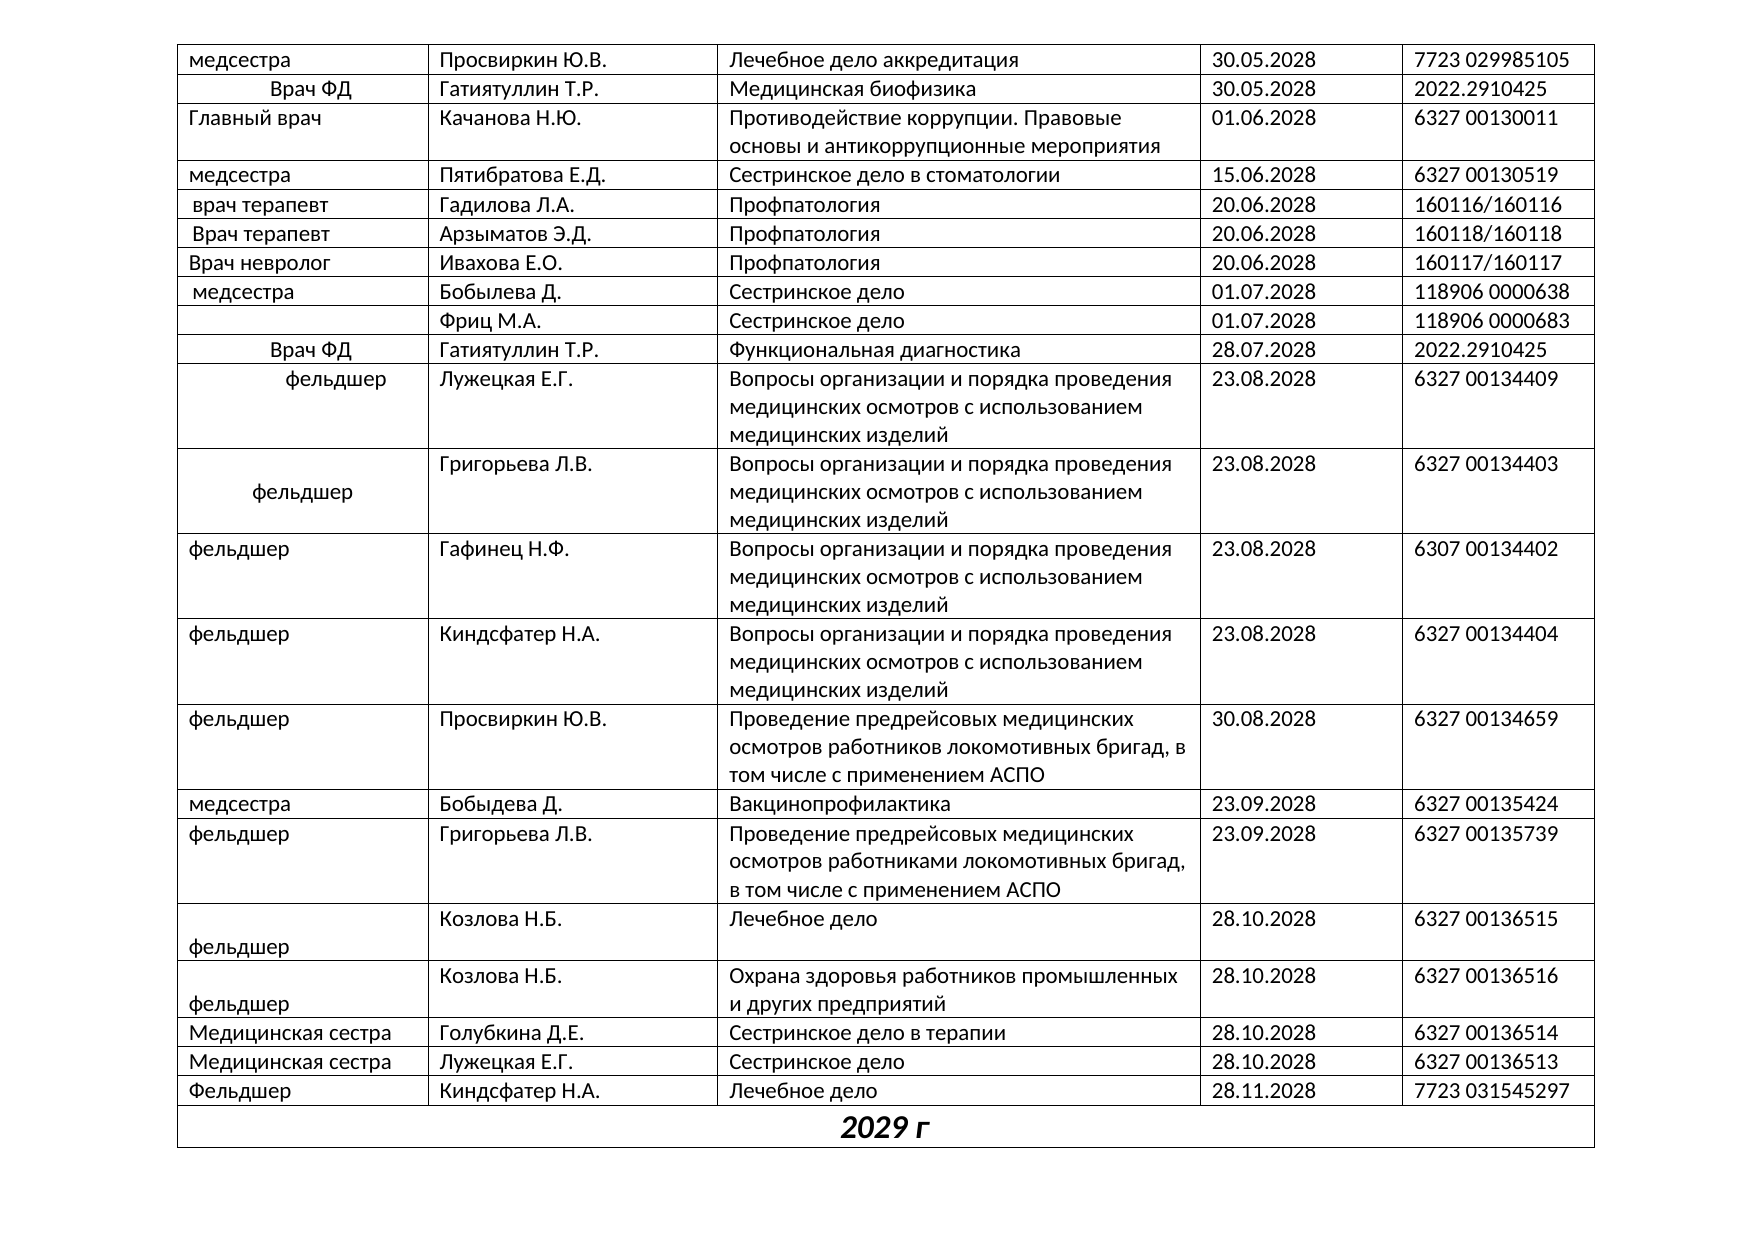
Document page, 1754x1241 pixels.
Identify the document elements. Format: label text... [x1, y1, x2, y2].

table_cell Вакцинопрофилактика [718, 790, 1200, 818]
table_cell Просвиркин Ю.В. [429, 705, 717, 788]
table_cell 28.10.2028 [1201, 961, 1402, 1017]
table_cell Врач ФД [178, 75, 428, 102]
table_cell 23.08.2028 [1201, 364, 1402, 448]
table_cell 01.07.2028 [1201, 277, 1402, 305]
table_cell 30.05.2028 [1201, 75, 1402, 102]
table_cell 2022.2910425 [1403, 75, 1594, 102]
table_cell 160116/160116 [1403, 190, 1594, 218]
table_cell Профпатология [718, 219, 1200, 247]
table_cell Сестринское дело в терапии [718, 1018, 1200, 1046]
table_cell фельдшер [178, 819, 428, 903]
table_cell [178, 306, 428, 334]
table_cell 160117/160117 [1403, 248, 1594, 276]
table_cell 7723 029985105 [1403, 45, 1594, 73]
table_cell 6327 00136515 [1403, 904, 1594, 960]
table_cell Врач терапевт врач терапевт [178, 190, 428, 218]
table_cell 23.08.2028 [1201, 534, 1402, 618]
table_cell 23.08.2028 [1201, 449, 1402, 533]
table_cell 28.10.2028 [1201, 1018, 1402, 1046]
table_cell 6327 00134659 [1403, 705, 1594, 788]
table_cell 6327 00130519 [1403, 161, 1594, 189]
table_cell Гатиятуллин Т.Р. [429, 335, 717, 363]
table_cell Григорьева Л.В. [429, 819, 717, 903]
table_cell Голубкина Д.Е. [429, 1018, 717, 1046]
table_cell Медицинская сестра [178, 1018, 428, 1046]
table_cell Вопросы организации и порядка проведения медицинских осмотров с использованием медицинских изделий [718, 534, 1200, 618]
table_cell Проведение предрейсовых медицинских осмотров работниками локомотивных бригад, в том числе с применением АСПО [718, 819, 1200, 903]
table_cell 23.09.2028 [1201, 819, 1402, 903]
table_cell Вопросы организации и порядка проведения медицинских осмотров с использованием медицинских изделий [718, 619, 1200, 703]
table_cell Сестринское дело [718, 277, 1200, 305]
table_cell Гафинец Н.Ф. [429, 534, 717, 618]
table_cell 118906 0000683 [1403, 306, 1594, 334]
table_cell 28.10.2028 [1201, 1047, 1402, 1075]
table_cell Арзыматов Э.Д. [429, 219, 717, 247]
table_cell Профпатология [718, 190, 1200, 218]
table_cell фельдшер [178, 705, 428, 788]
table_cell Козлова Н.Б. [429, 904, 717, 960]
table_cell 7723 031545297 [1403, 1076, 1594, 1105]
table_cell Лечебное дело [718, 904, 1200, 960]
table_cell фельдшер [178, 534, 428, 618]
table_cell 30.08.2028 [1201, 705, 1402, 788]
table_cell Фельдшер [178, 1076, 428, 1105]
table_cell Киндсфатер Н.А. [429, 1076, 717, 1105]
table_cell 2029 г [178, 1106, 1594, 1147]
table_cell 28.11.2028 [1201, 1076, 1402, 1105]
table_cell Проведение предрейсовых медицинских осмотров работников локомотивных бригад, в том числе с применением АСПО [718, 705, 1200, 788]
table_cell Просвиркин Ю.В. [429, 45, 717, 73]
table_cell 6327 00134409 [1403, 364, 1594, 448]
table_cell 6327 00134404 [1403, 619, 1594, 703]
table_cell Сестринское дело [718, 1047, 1200, 1075]
table_cell Бобылева Д. [429, 277, 717, 305]
table_cell Лужецкая Е.Г. [429, 1047, 717, 1075]
table_cell Лужецкая Е.Г. [429, 364, 717, 448]
table_cell 28.07.2028 [1201, 335, 1402, 363]
table_cell Вопросы организации и порядка проведения медицинских осмотров с использованием медицинских изделий [718, 449, 1200, 533]
table_cell фельдшер [178, 364, 428, 448]
table_cell 6327 00130011 [1403, 104, 1594, 159]
table_cell Ивахова Е.О. [429, 248, 717, 276]
table_cell Охрана здоровья работников промышленных и других предприятий [718, 961, 1200, 1017]
table_cell Качанова Н.Ю. [429, 104, 717, 159]
table_cell Киндсфатер Н.А. [429, 619, 717, 703]
table_cell медсестра [178, 161, 428, 189]
table_cell Пятибратова Е.Д. [429, 161, 717, 189]
table_cell 118906 0000638 [1403, 277, 1594, 305]
table_cell Сестринское дело [718, 306, 1200, 334]
table_cell 28.10.2028 [1201, 904, 1402, 960]
table_cell 6327 00136516 [1403, 961, 1594, 1017]
table_cell Главный врач [178, 104, 428, 159]
table_cell Функциональная диагностика [718, 335, 1200, 363]
table_cell Лечебное дело аккредитация [718, 45, 1200, 73]
table_cell 2022.2910425 [1403, 335, 1594, 363]
table_cell фельдшер [178, 449, 428, 533]
table_cell Григорьева Л.В. [429, 449, 717, 533]
table_cell фельдшер [178, 619, 428, 703]
table_cell Медицинская биофизика [718, 75, 1200, 102]
table_cell 6327 00134403 [1403, 449, 1594, 533]
table_cell медсестра [178, 45, 428, 73]
table_cell Врач ФД [178, 335, 428, 363]
table_cell 20.06.2028 [1201, 219, 1402, 247]
table_cell 6327 00136514 [1403, 1018, 1594, 1046]
table_cell 15.06.2028 [1201, 161, 1402, 189]
table_cell 20.06.2028 [1201, 248, 1402, 276]
table_cell 23.09.2028 [1201, 790, 1402, 818]
table_cell Гадилова Л.А. [429, 190, 717, 218]
table_cell Противодействие коррупции. Правовые основы и антикоррупционные мероприятия [718, 104, 1200, 159]
table_cell 6327 00135424 [1403, 790, 1594, 818]
table_cell Лечебное дело [718, 1076, 1200, 1105]
table_cell 30.05.2028 [1201, 45, 1402, 73]
table_cell Вопросы организации и порядка проведения медицинских осмотров с использованием медицинских изделий [718, 364, 1200, 448]
table_cell Медицинская сестра [178, 1047, 428, 1075]
table_cell 20.06.2028 [1201, 190, 1402, 218]
table_cell Врач невролог [178, 248, 428, 276]
table_cell 160118/160118 [1403, 219, 1594, 247]
table_cell 6327 00135739 [1403, 819, 1594, 903]
table_cell 6307 00134402 [1403, 534, 1594, 618]
table_cell Профпатология [718, 248, 1200, 276]
table_cell 23.08.2028 [1201, 619, 1402, 703]
table_cell медсестра медсестра [178, 277, 428, 305]
table_cell Фриц М.А. [429, 306, 717, 334]
table_cell 01.07.2028 [1201, 306, 1402, 334]
table_cell медсестра [178, 790, 428, 818]
table_cell фельдшер [178, 961, 428, 1017]
table_cell Врач терапевт [178, 219, 428, 247]
table_cell 6327 00136513 [1403, 1047, 1594, 1075]
table_cell 01.06.2028 [1201, 104, 1402, 159]
table_cell Козлова Н.Б. [429, 961, 717, 1017]
table_cell Сестринское дело в стоматологии [718, 161, 1200, 189]
table_cell фельдшер [178, 904, 428, 960]
table_cell Бобыдева Д. [429, 790, 717, 818]
table_cell Гатиятуллин Т.Р. [429, 75, 717, 102]
